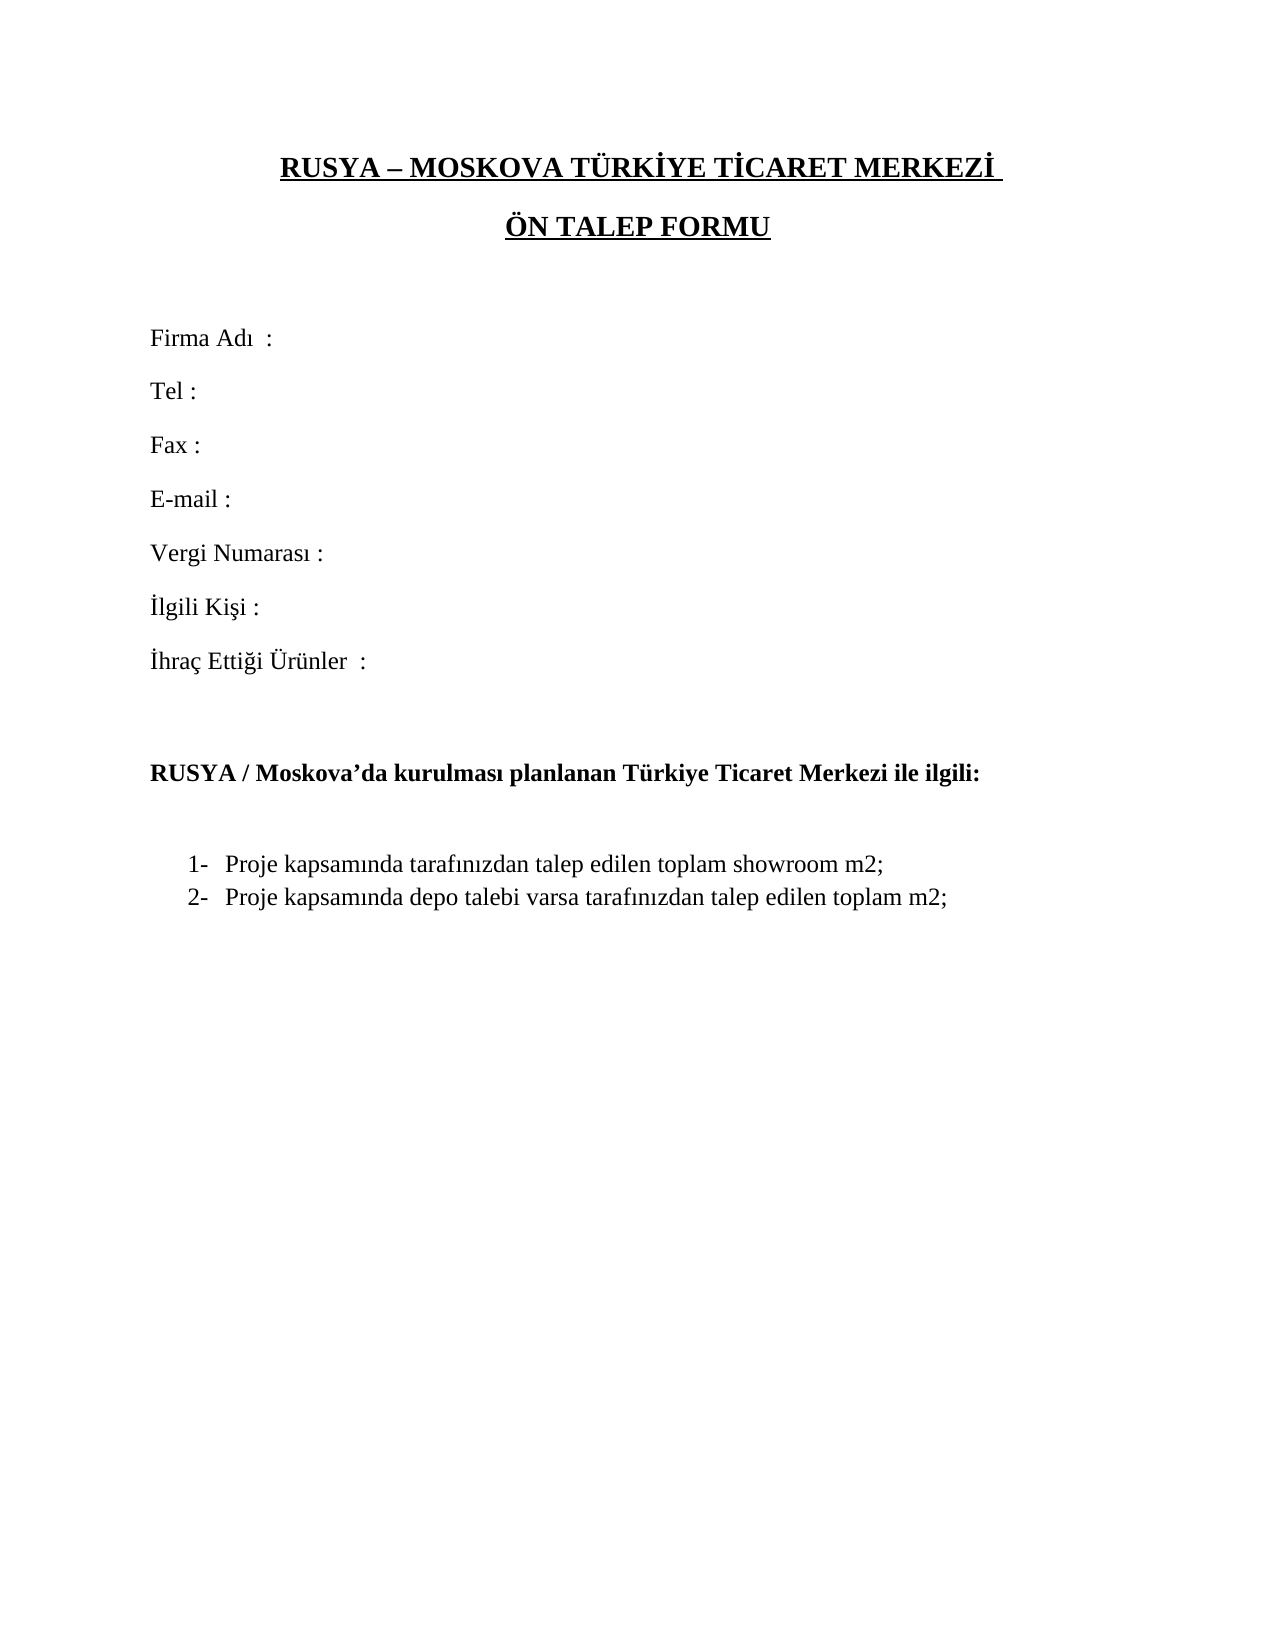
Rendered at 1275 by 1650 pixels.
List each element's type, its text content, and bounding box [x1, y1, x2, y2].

text İhraç Ettiği Ürünler : [150, 646, 1125, 674]
text İlgili Kişi : [150, 592, 1125, 621]
text Vergi Numarası : [150, 538, 1125, 567]
list Proje kapsamında depo talebi varsa tarafınızdan talep edilen toplam m2; [187, 882, 1125, 910]
text RUSYA / Moskova’da kurulması planlanan Türkiye Ticaret Merkezi ile ilgili: [150, 758, 1125, 786]
text ÖN TALEP FORMU [150, 209, 1125, 243]
list Proje kapsamında tarafınızdan talep edilen toplam showroom m2; [187, 849, 1125, 877]
text Firma Adı : [150, 323, 1125, 351]
text Fax : [150, 430, 1125, 459]
text E-mail : [150, 484, 1125, 513]
text RUSYA – MOSKOVA TÜRKİYE TİCARET MERKEZİ [150, 150, 1125, 183]
text Tel : [150, 376, 1125, 405]
